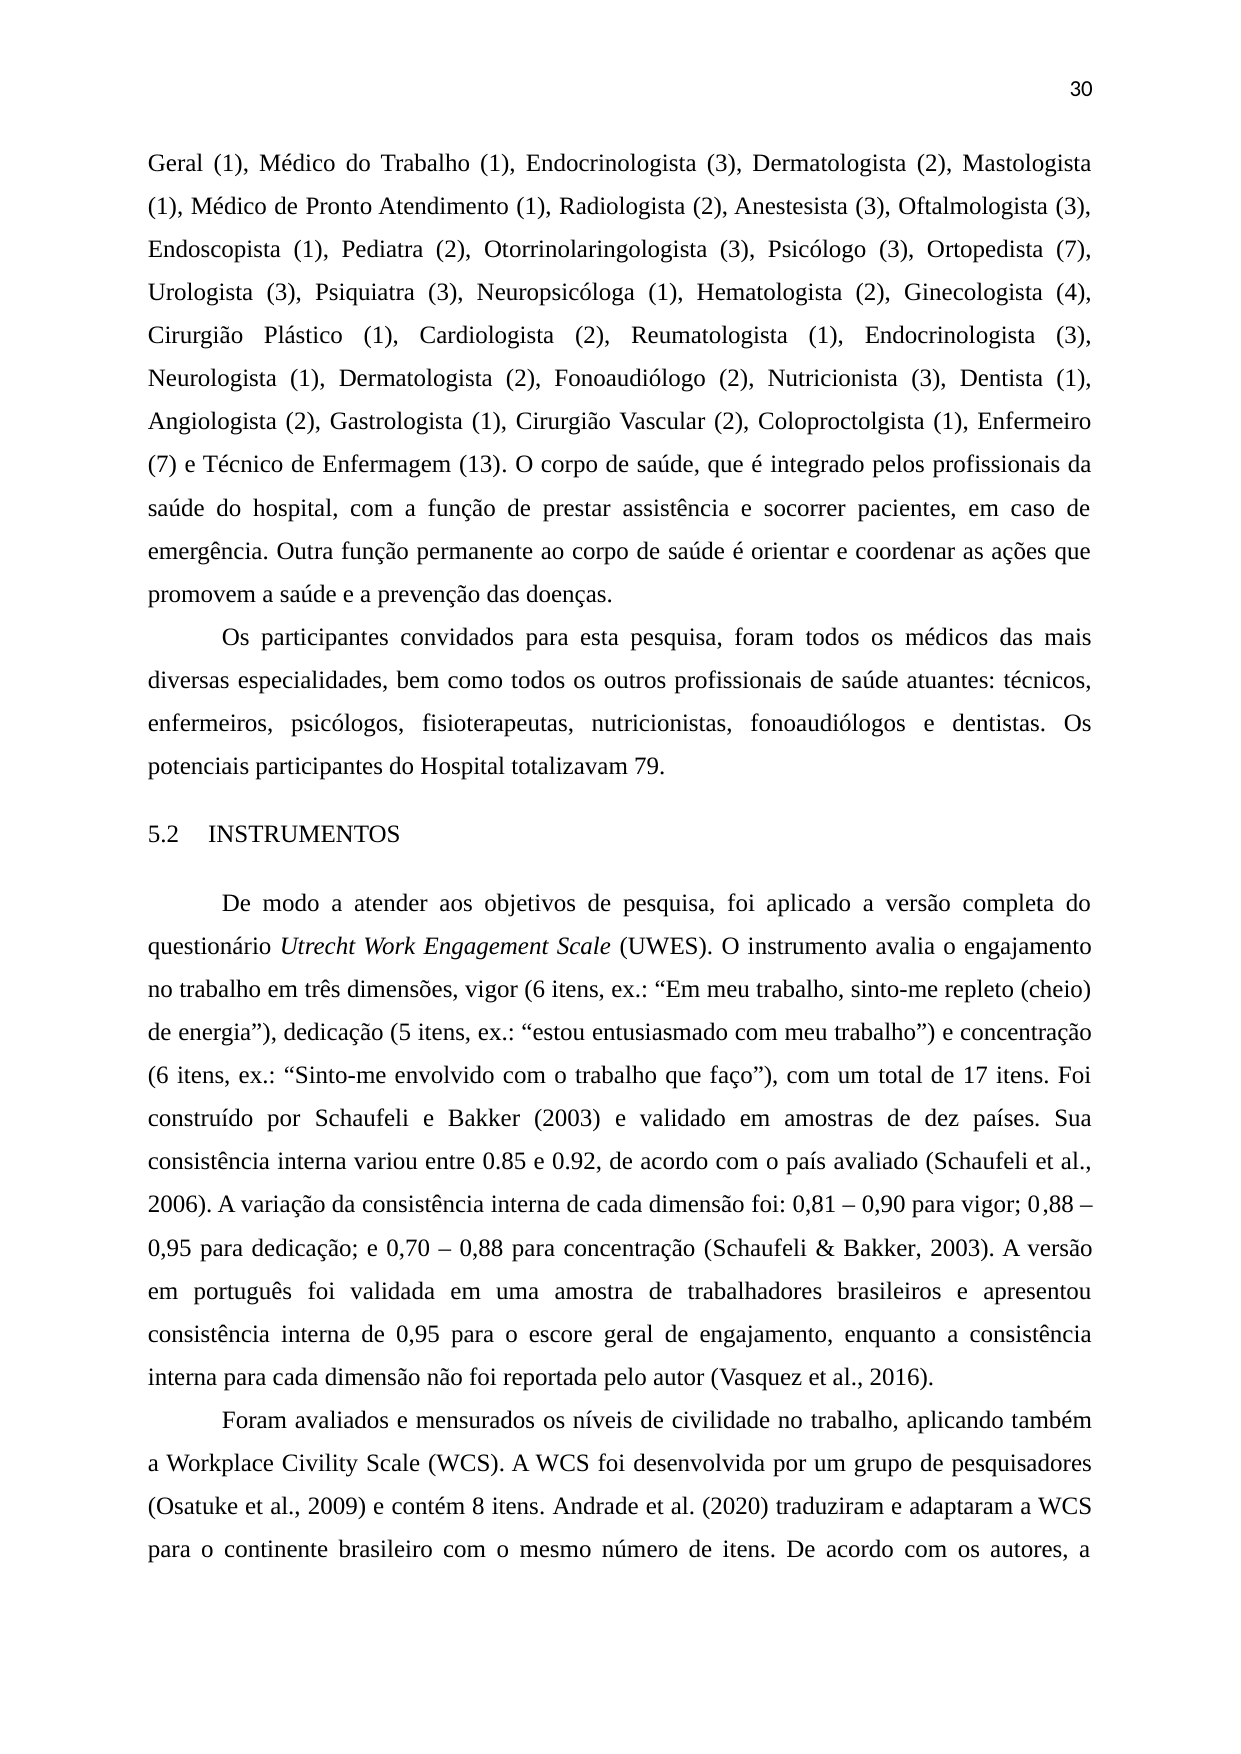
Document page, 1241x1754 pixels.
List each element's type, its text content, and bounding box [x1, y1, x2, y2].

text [148, 1405, 1092, 1535]
text Os participantes convidados para esta pesquisa, foram todos os médicos das mais diversas especialidades, bem como todos os outros profissionais de saúde atuantes: técnicos, enfermeiros, psicólogos, fisioterapeutas, nutricionistas, fonoaudiólogos e dentistas. Os potenciais participantes do Hospital totalizavam 79. [148, 622, 1092, 780]
subtitle INSTRUMENTOS [148, 819, 1092, 848]
text De modo a atender aos objetivos de pesquisa, foi aplicado a versão completa do questionário Utrecht Work Engagement Scale (UWES). O instrumento avalia o engajamento no trabalho em três dimensões, vigor (6 itens, ex.: “Em meu trabalho, sinto-me repleto (cheio) de energia”), dedicação (5 itens, ex.: “estou entusiasmado com meu trabalho”) e concentração (6 itens, ex.: “Sinto-me envolvido com o trabalho que faço”), com um total de 17 itens. Foi construído por Schaufeli e Bakker (2003) e validado em amostras de dez países. Sua consistência interna variou entre 0.85 e 0.92, de acordo com o país avaliado (Schaufeli et al., 2006). A variação da consistência interna de cada dimensão foi: 0,81 – 0,90 para vigor; 0,88 – 0,95 para dedicação; e 0,70 – 0,88 para concentração (Schaufeli & Bakker, 2003). A versão em português foi validada em uma amostra de trabalhadores brasileiros e apresentou consistência interna de 0,95 para o escore geral de engajamento, enquanto a consistência interna para cada dimensão não foi reportada pelo autor (Vasquez et al., 2016). [148, 888, 1092, 1391]
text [148, 148, 1092, 608]
